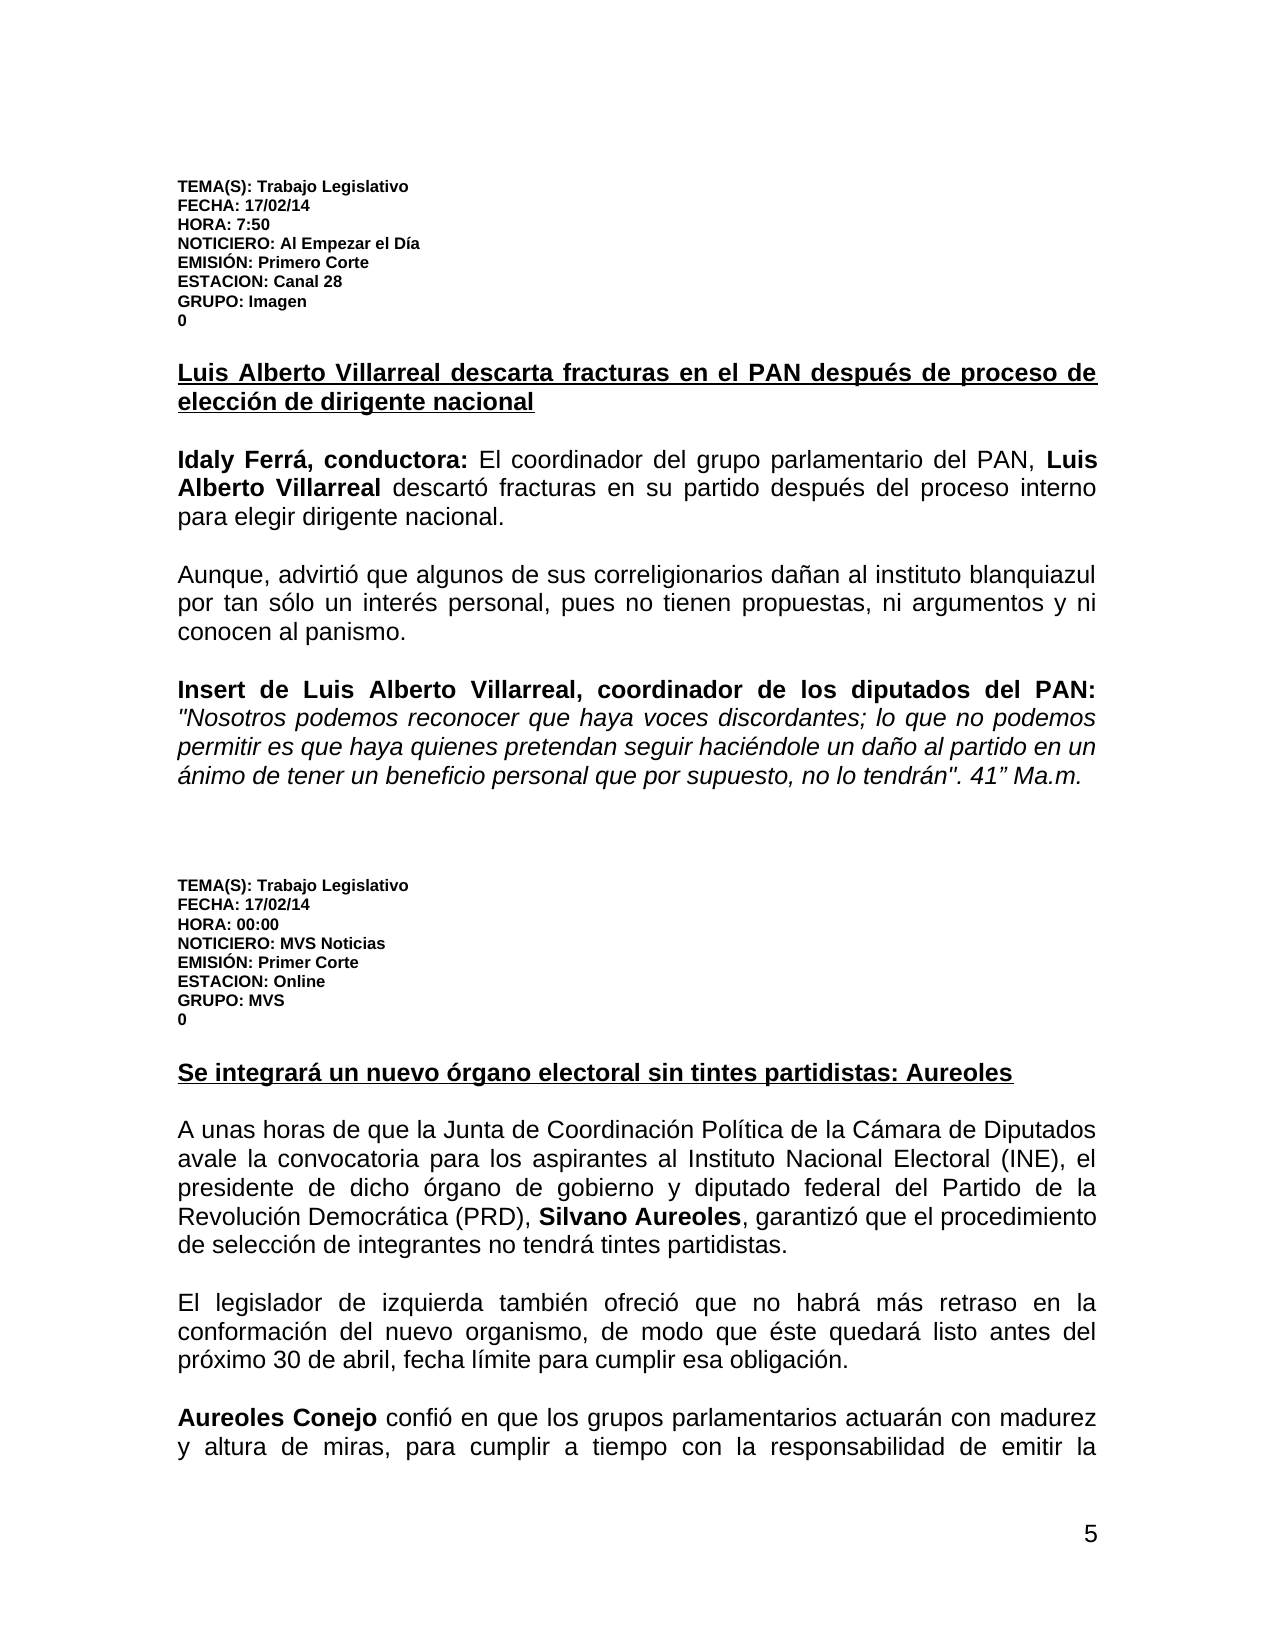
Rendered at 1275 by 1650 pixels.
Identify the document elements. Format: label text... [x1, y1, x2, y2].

text 0 [177, 1010, 1098, 1029]
text El legislador de izquierda también ofreció que no habrá más retraso en la conformación del nuevo organismo, de modo que éste quedará listo antes del próximo 30 de abril, fecha límite para cumplir esa obligación. [177, 1288, 1098, 1374]
text GRUPO: Imagen [177, 291, 1098, 311]
text HORA: 00:00 [177, 914, 1098, 933]
text Aunque, advirtió que algunos de sus correligionarios dañan al instituto blanquiazul por tan sólo un interés personal, pues no tienen propuestas, ni argumentos y ni conocen al panismo. [177, 560, 1098, 646]
text Luis Alberto Villarreal descarta fracturas en el PAN después de proceso de elección de dirigente nacional [177, 358, 1098, 383]
text TEMA(S): Trabajo Legislativo [177, 176, 1098, 196]
text HORA: 7:50 [177, 215, 1098, 234]
text NOTICIERO: Al Empezar el Día [177, 234, 1098, 253]
text EMISIÓN: Primer Corte [177, 953, 1098, 972]
text FECHA: 17/02/14 [177, 196, 1098, 215]
text Luis Alberto Villarreal descarta fracturas en el PAN después de proceso de elección de dirigente nacional [177, 384, 1098, 416]
text ESTACION: Online [177, 972, 1098, 991]
text Se integrará un nuevo órgano electoral sin tintes partidistas: Aureoles [177, 1058, 1098, 1087]
text ESTACION: Canal 28 [177, 272, 1098, 291]
text Insert de Luis Alberto Villarreal, coordinador de los diputados del PAN: "Nosotros podemos reconocer que haya voces discordantes; lo que no podemos permitir es que haya quienes pretendan seguir haciéndole un daño al partido en un ánimo de tener un beneficio personal que por supuesto, no lo tendrán". 41” Ma.m. [177, 675, 1098, 790]
text A unas horas de que la Junta de Coordinación Política de la Cámara de Diputados avale la convocatoria para los aspirantes al Instituto Nacional Electoral (INE), el presidente de dicho órgano de gobierno y diputado federal del Partido de la Revolución Democrática (PRD), Silvano Aureoles, garantizó que el procedimiento de selección de integrantes no tendrá tintes partidistas. [177, 1116, 1098, 1259]
text GRUPO: MVS [177, 991, 1098, 1010]
text Idaly Ferrá, conductora: El coordinador del grupo parlamentario del PAN, Luis Alberto Villarreal descartó fracturas en su partido después del proceso interno para elegir dirigente nacional. [177, 445, 1098, 531]
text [177, 1403, 1098, 1461]
text 0 [177, 311, 1098, 330]
text TEMA(S): Trabajo Legislativo [177, 876, 1098, 895]
text NOTICIERO: MVS Noticias [177, 933, 1098, 953]
text EMISIÓN: Primero Corte [177, 253, 1098, 272]
text FECHA: 17/02/14 [177, 895, 1098, 914]
